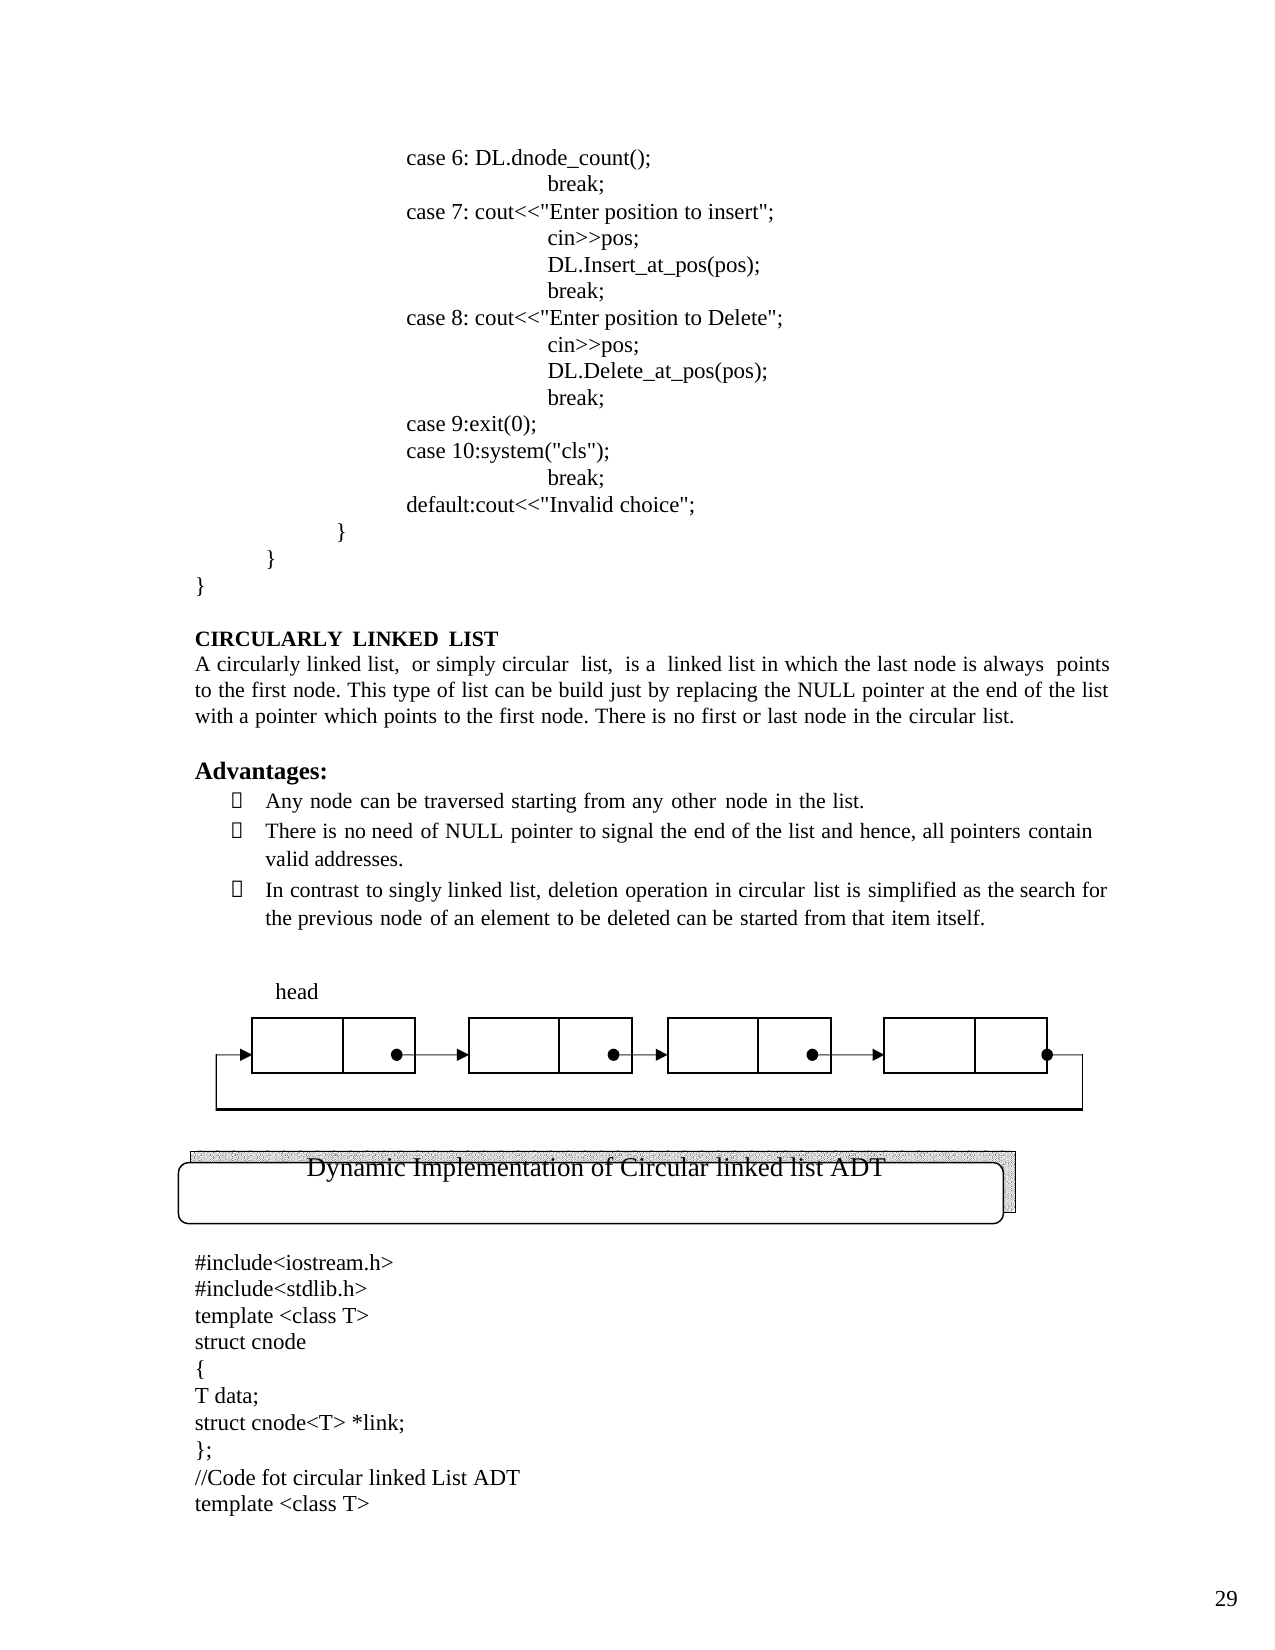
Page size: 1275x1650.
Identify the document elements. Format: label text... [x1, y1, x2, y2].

text { [194, 1356, 1248, 1382]
list In contrast to singly linked list, deletion operation in circular list is simplified as the search for the previous node of an element to be deleted can be started from that item itself. [230, 873, 1111, 931]
text CIRCULARLY LINKED LIST [194, 626, 1248, 651]
picture [191, 1152, 1015, 1212]
text }; [194, 1436, 1248, 1462]
text #include<iostream.h> #include<stdlib.h> template <class T> struct cnode [194, 1249, 395, 1355]
text case 7: cout<<"Enter position to insert"; cin>>pos; DL.Insert_at_pos(pos); break; [406, 198, 777, 304]
text } [336, 518, 1248, 544]
text A circularly linked list, or simply circular list, is a linked list in which the last node is always points to the first node. This type of list can be build just by replacing the NULL pointer at the end of the list with a pointer which points to the first node. There is no first or last node in the circular list. [194, 651, 1110, 728]
text case 9:exit(0); [406, 410, 1248, 437]
text head [275, 978, 1248, 1004]
text //Code fot circular linked List ADT template <class T> [194, 1463, 520, 1516]
list Any node can be traversed starting from any other node in the list. [230, 785, 1248, 814]
text break; default:cout<<"Invalid choice"; [406, 464, 697, 517]
text break; [547, 170, 1248, 197]
text struct cnode<T> *link; [194, 1409, 1248, 1436]
text } [194, 572, 1248, 598]
text case 6: DL.dnode_count(); [406, 144, 1248, 170]
picture [215, 1017, 1083, 1111]
text case 10:system("cls"); [406, 437, 1248, 464]
text case 8: cout<<"Enter position to Delete"; cin>>pos; DL.Delete_at_pos(pos); break; [406, 304, 786, 410]
text T data; [194, 1382, 1248, 1408]
text } [265, 545, 1248, 571]
subtitle Advantages: [194, 756, 1248, 784]
list There is no need of NULL pointer to signal the end of the list and hence, all pointers contain valid addresses. [230, 815, 1096, 872]
